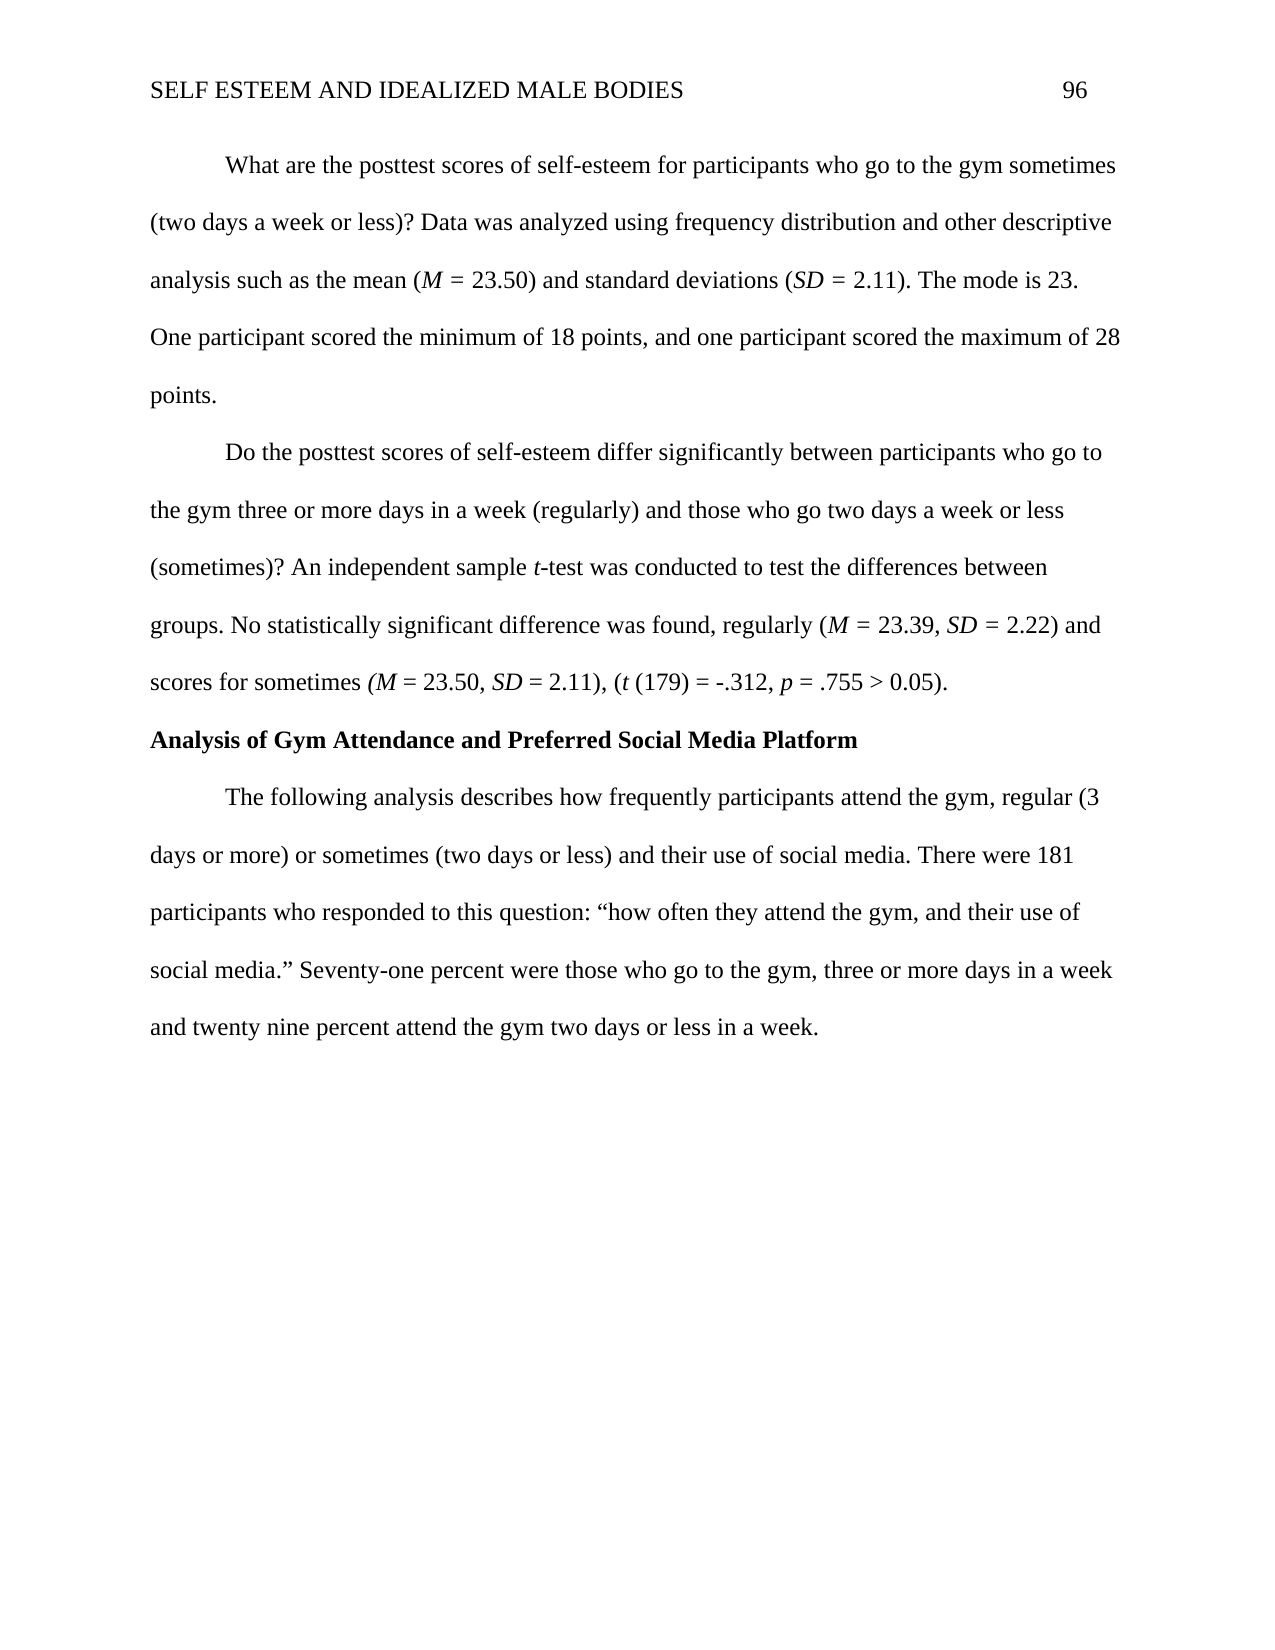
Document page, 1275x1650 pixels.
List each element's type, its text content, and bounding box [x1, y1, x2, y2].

text What are the posttest scores of self-esteem for participants who go to the gym sometimes (two days a week or less)? Data was analyzed using frequency distribution and other descriptive analysis such as the mean (M = 23.50) and standard deviations (SD = 2.11). The mode is 23. One participant scored the minimum of 18 points, and one participant scored the maximum of 28 points. [150, 150, 1125, 409]
text Do the posttest scores of self-esteem differ significantly between participants who go to the gym three or more days in a week (regularly) and those who go two days a week or less (sometimes)? An independent sample t-test was conducted to test the differences between groups. No statistically significant difference was found, regularly (M = 23.39, SD = 2.22) and scores for sometimes (M = 23.50, SD = 2.11), (t (179) = -.312, p = .755 > 0.05). [150, 437, 1125, 696]
subtitle Analysis of Gym Attendance and Preferred Social Media Platform [150, 725, 1125, 782]
text The following analysis describes how frequently participants attend the gym, regular (3 days or more) or sometimes (two days or less) and their use of social media. There were 181 participants who responded to this question: “how often they attend the gym, and their use of social media.” Seventy-one percent were those who go to the gym, three or more days in a week and twenty nine percent attend the gym two days or less in a week. [150, 782, 1125, 1041]
